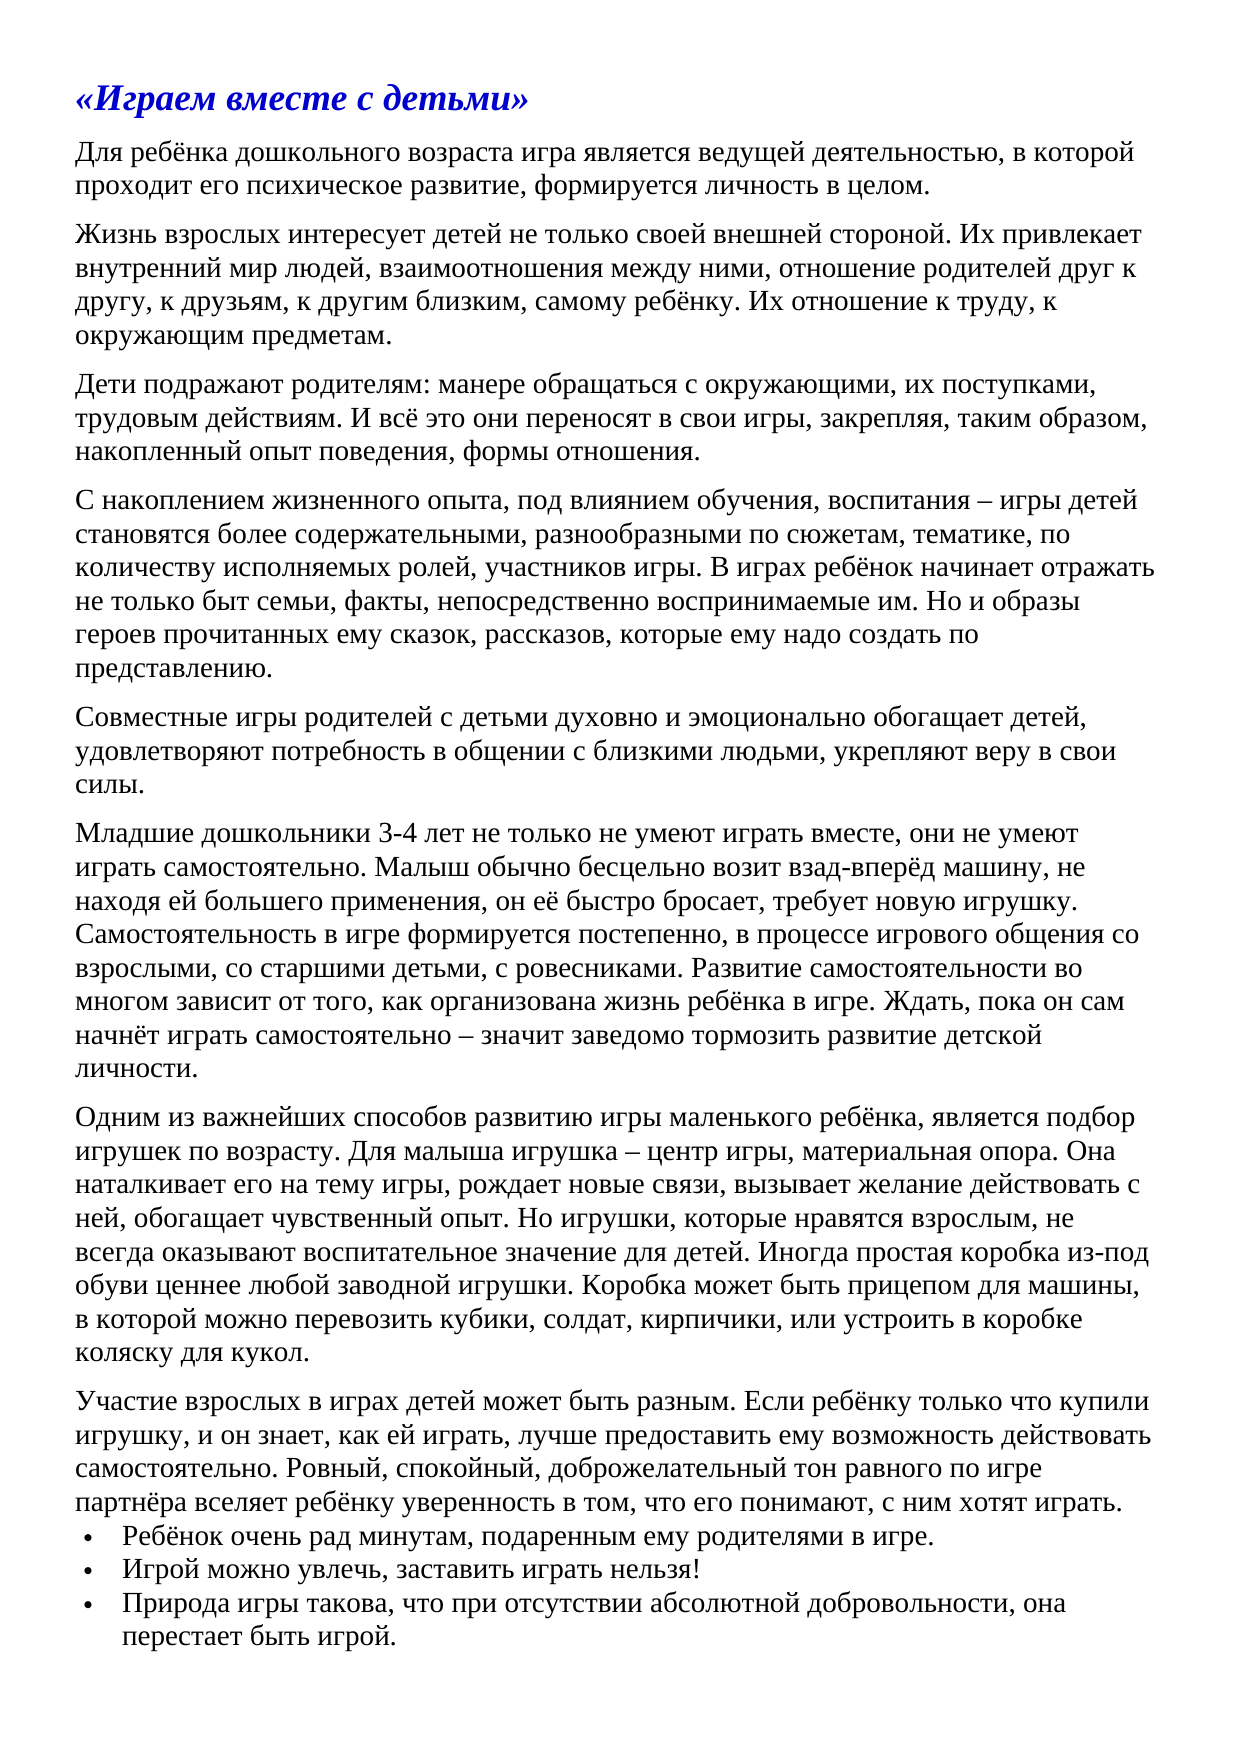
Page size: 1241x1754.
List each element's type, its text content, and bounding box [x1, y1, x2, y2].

text Участие взрослых в играх детей может быть разным. Если ребёнку только что купили игрушку, и он знает, как ей играть, лучше предоставить ему возможность действовать самостоятельно. Ровный, спокойный, доброжелательный тон равного по игре партнёра вселяет ребёнку уверенность в том, что его понимают, с ним хотят играть. [75, 1383, 1157, 1518]
text С накоплением жизненного опыта, под влиянием обучения, воспитания – игры детей становятся более содержательными, разнообразными по сюжетам, тематике, по количеству исполняемых ролей, участников игры. В играх ребёнок начинает отражать не только быт семьи, факты, непосредственно воспринимаемые им. Но и образы героев прочитанных ему сказок, рассказов, которые ему надо создать по представлению. [75, 482, 1157, 684]
text Совместные игры родителей с детьми духовно и эмоционально обогащает детей, удовлетворяют потребность в общении с близкими людьми, укрепляют веру в свои силы. [75, 699, 1157, 800]
text «Играем вместе с детьми» [75, 75, 1157, 118]
text Дети подражают родителям: манере обращаться с окружающими, их поступками, трудовым действиям. И всё это они переносят в свои игры, закрепляя, таким образом, накопленный опыт поведения, формы отношения. [75, 366, 1157, 467]
list Ребёнок очень рад минутам, подаренным ему родителями в игре. [84, 1518, 1157, 1551]
text Жизнь взрослых интересует детей не только своей внешней стороной. Их привлекает внутренний мир людей, взаимоотношения между ними, отношение родителей друг к другу, к друзьям, к другим близким, самому ребёнку. Их отношение к труду, к окружающим предметам. [75, 216, 1157, 351]
text Одним из важнейших способов развитию игры маленького ребёнка, является подбор игрушек по возрасту. Для малыша игрушка – центр игры, материальная опора. Она наталкивает его на тему игры, рождает новые связи, вызывает желание действовать с ней, обогащает чувственный опыт. Но игрушки, которые нравятся взрослым, не всегда оказывают воспитательное значение для детей. Иногда простая коробка из-под обуви ценнее любой заводной игрушки. Коробка может быть прицепом для машины, в которой можно перевозить кубики, солдат, кирпичики, или устроить в коробке коляску для кукол. [75, 1099, 1157, 1368]
text Младшие дошкольники 3-4 лет не только не умеют играть вместе, они не умеют играть самостоятельно. Малыш обычно бесцельно возит взад-вперёд машину, не находя ей большего применения, он её быстро бросает, требует новую игрушку. Самостоятельность в игре формируется постепенно, в процессе игрового общения со взрослыми, со старшими детьми, с ровесниками. Развитие самостоятельности во многом зависит от того, как организована жизнь ребёнка в игре. Ждать, пока он сам начнёт играть самостоятельно – значит заведомо тормозить развитие детской личности. [75, 816, 1157, 1084]
list Природа игры такова, что при отсутствии абсолютной добровольности, она перестает быть игрой. [84, 1585, 1157, 1652]
list Игрой можно увлечь, заставить играть нельзя! [84, 1551, 1157, 1585]
text Для ребёнка дошкольного возраста игра является ведущей деятельностью, в которой проходит его психическое развитие, формируется личность в целом. [75, 134, 1157, 201]
